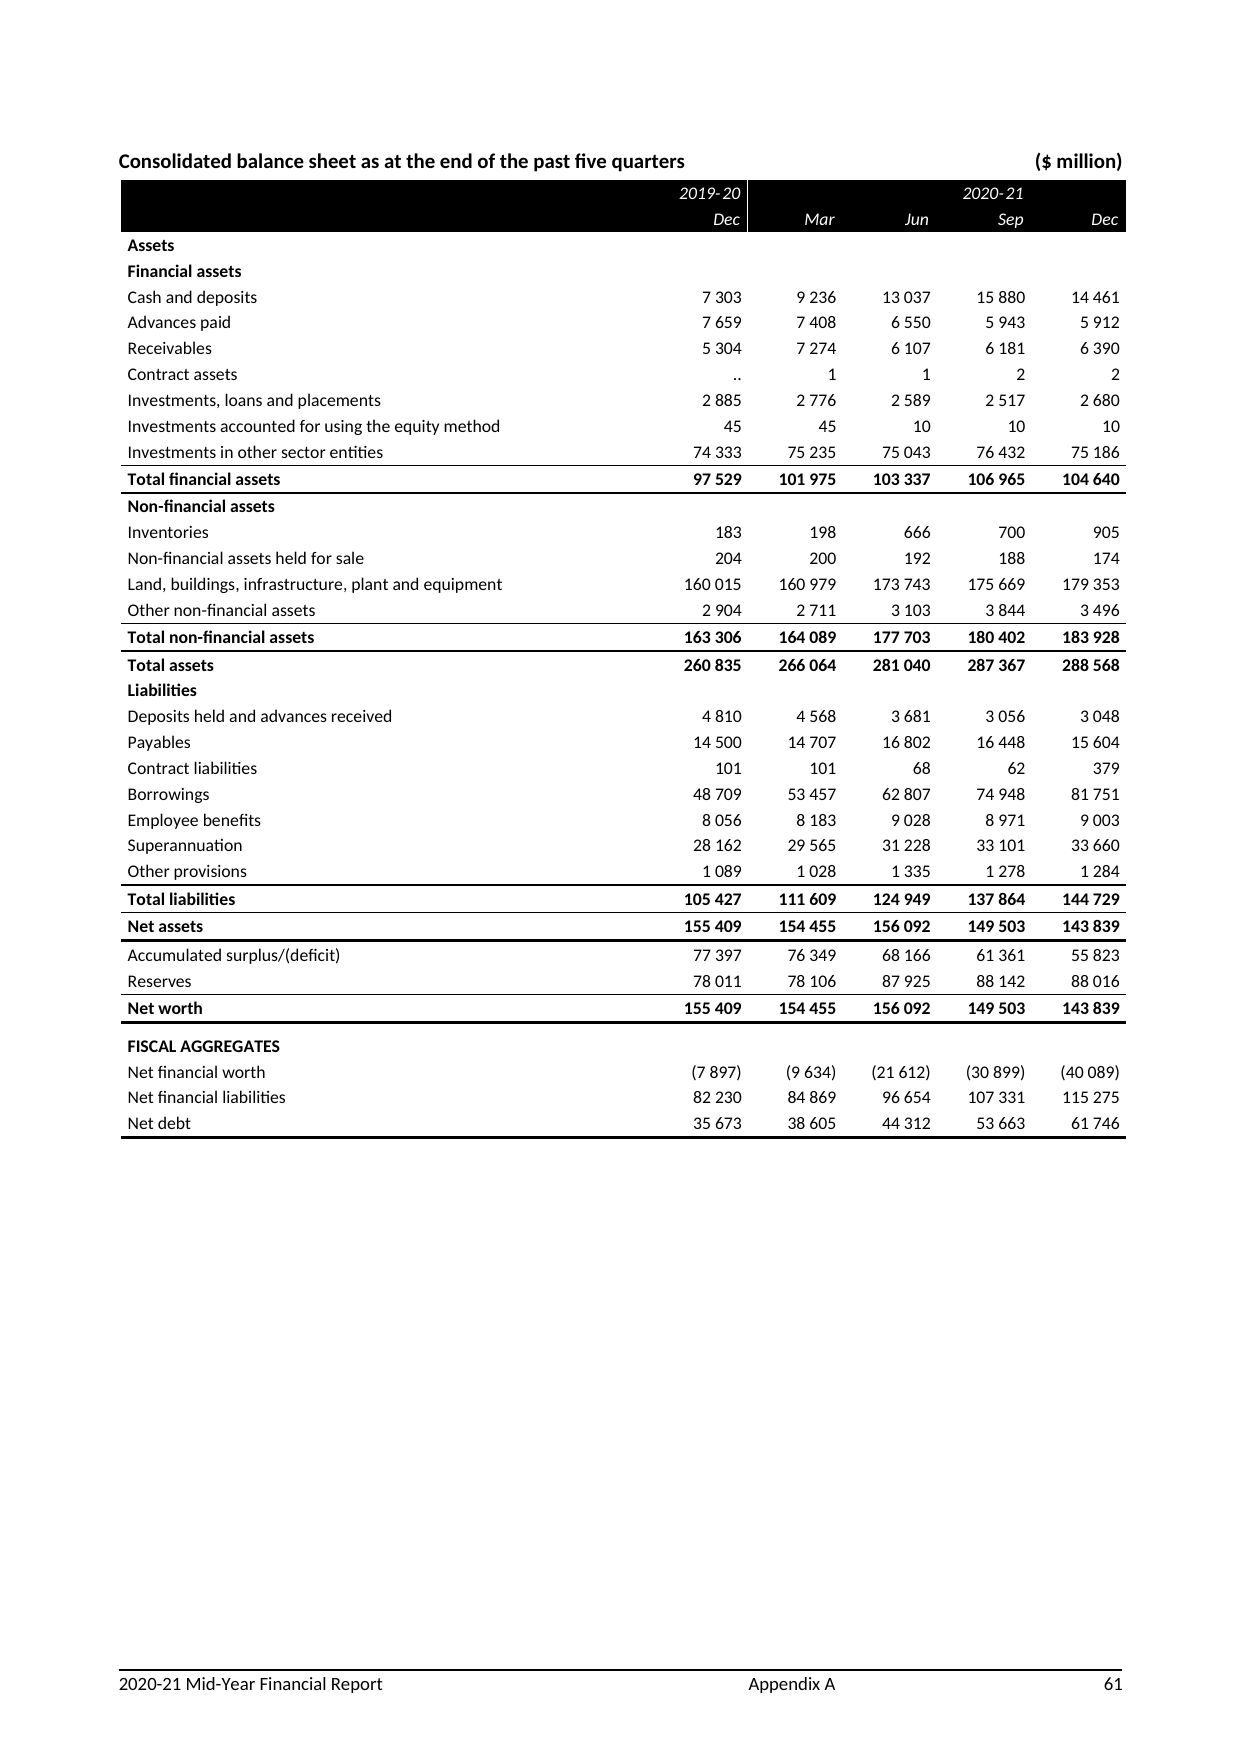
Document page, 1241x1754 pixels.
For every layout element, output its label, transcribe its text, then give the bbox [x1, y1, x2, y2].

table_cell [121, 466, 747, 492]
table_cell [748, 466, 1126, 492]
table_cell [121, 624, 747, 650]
subtitle Consolidated balance sheet as at the end of the past five quarters ($ million) [118, 149, 1122, 174]
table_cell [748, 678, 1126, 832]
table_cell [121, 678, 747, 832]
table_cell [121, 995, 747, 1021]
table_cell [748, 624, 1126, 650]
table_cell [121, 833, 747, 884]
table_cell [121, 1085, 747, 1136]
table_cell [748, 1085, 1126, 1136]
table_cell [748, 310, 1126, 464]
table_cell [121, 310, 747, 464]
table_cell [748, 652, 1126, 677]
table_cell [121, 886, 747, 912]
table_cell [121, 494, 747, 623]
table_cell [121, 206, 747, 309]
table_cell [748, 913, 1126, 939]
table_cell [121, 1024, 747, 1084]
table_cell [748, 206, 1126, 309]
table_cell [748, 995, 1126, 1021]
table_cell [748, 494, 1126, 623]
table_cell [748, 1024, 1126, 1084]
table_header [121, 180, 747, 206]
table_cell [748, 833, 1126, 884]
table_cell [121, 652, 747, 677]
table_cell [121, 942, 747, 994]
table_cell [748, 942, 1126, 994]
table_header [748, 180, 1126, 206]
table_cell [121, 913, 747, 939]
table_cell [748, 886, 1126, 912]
